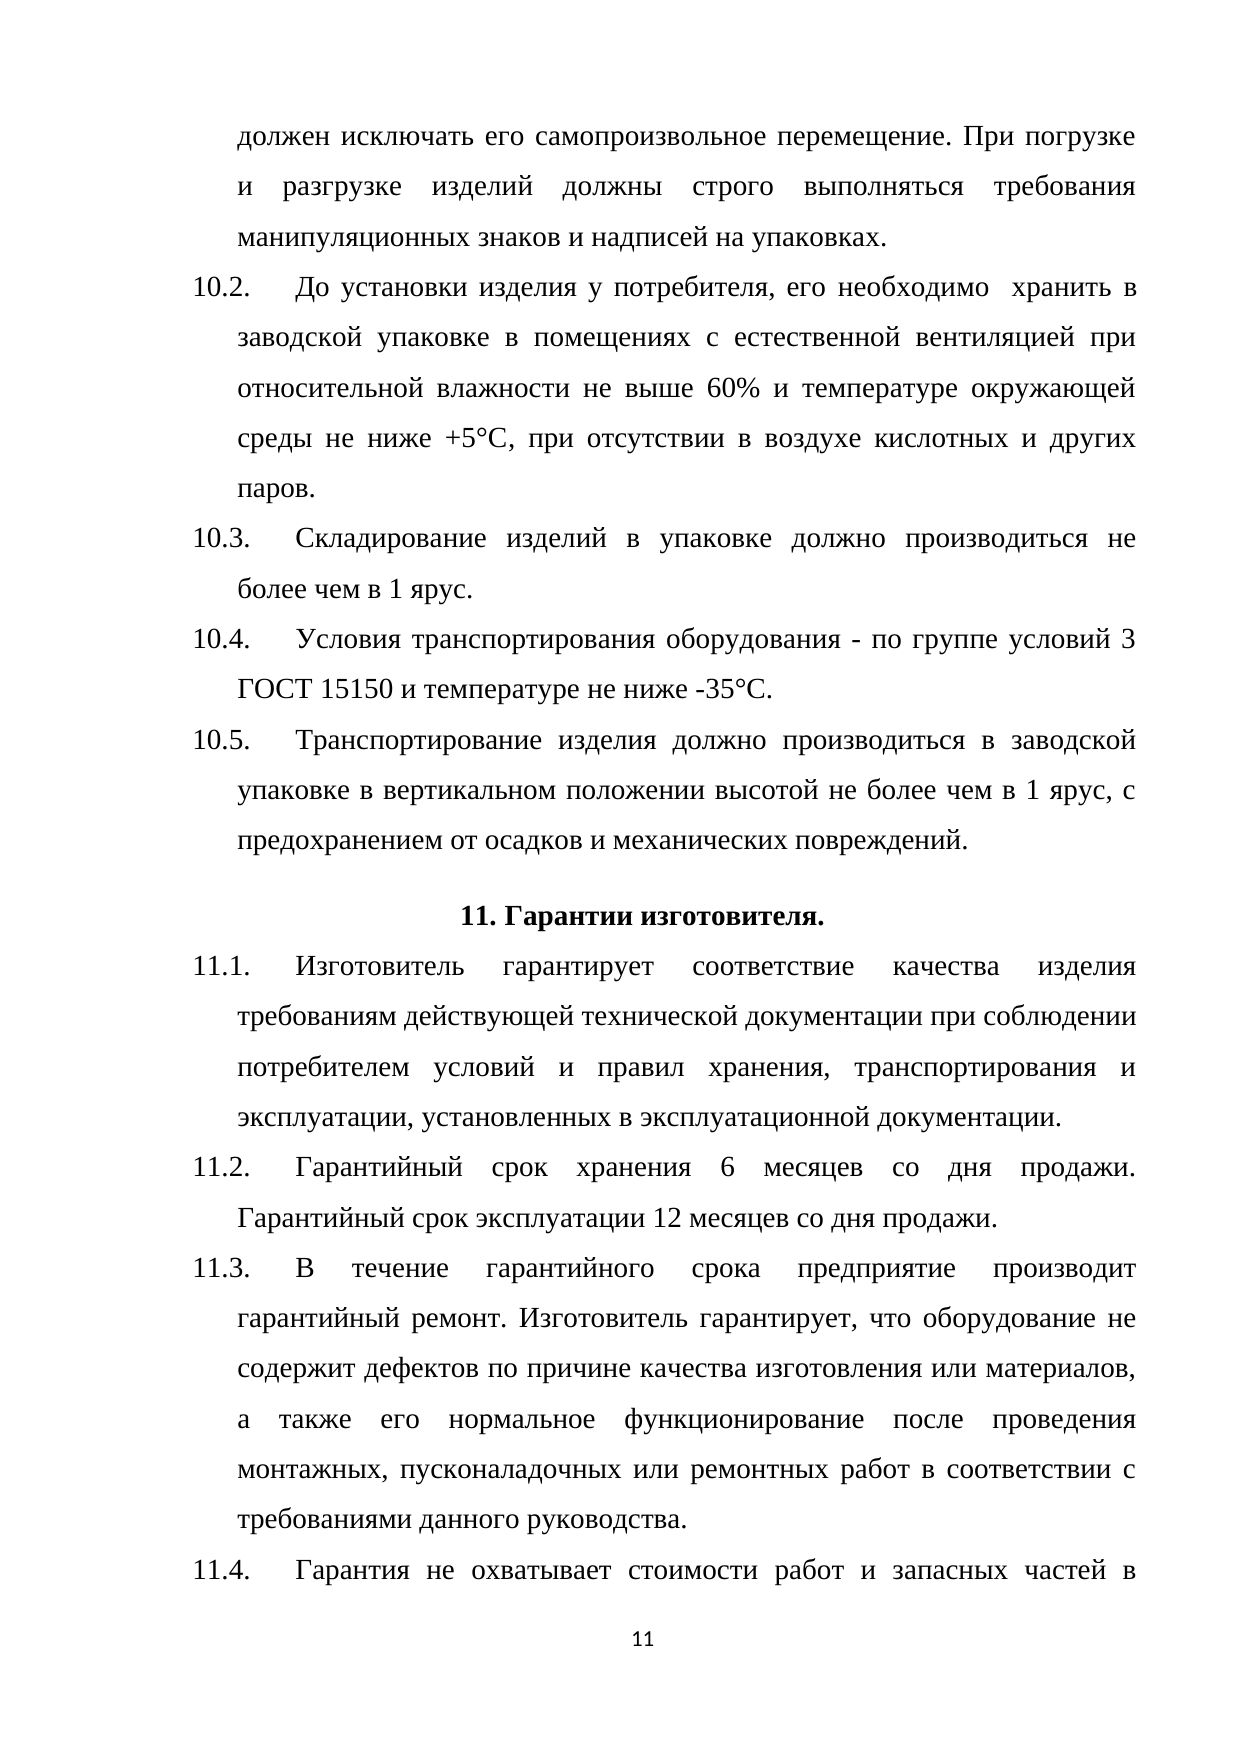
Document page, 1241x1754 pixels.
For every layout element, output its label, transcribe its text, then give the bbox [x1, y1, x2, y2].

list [192, 1552, 1137, 1585]
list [192, 118, 1137, 252]
list Транспортирование изделия должно производиться в заводской упаковке в вертикальном положении высотой не более чем в 1 ярус, с предохранением от осадков и механических повреждений. [192, 722, 1137, 856]
list Гарантии изготовителя. [148, 898, 1137, 931]
list Складирование изделий в упаковке должно производиться не более чем в 1 ярус. [192, 521, 1137, 604]
list В течение гарантийного срока предприятие производит гарантийный ремонт. Изготовитель гарантирует, что оборудование не содержит дефектов по причине качества изготовления или материалов, а также его нормальное функционирование после проведения монтажных, пусконаладочных или ремонтных работ в соответствии с требованиями данного руководства. [192, 1250, 1137, 1535]
list Условия транспортирования оборудования - по группе условий 3 ГОСТ 15150 и температуре не ниже -35°С. [192, 621, 1137, 705]
list До установки изделия у потребителя, его необходимо хранить в заводской упаковке в помещениях с естественной вентиляцией при относительной влажности не выше 60% и температуре окружающей среды не ниже +5°С, при отсутствии в воздухе кислотных и других паров. [192, 269, 1137, 504]
list Гарантийный срок хранения 6 месяцев со дня продажи. Гарантийный срок эксплуатации 12 месяцев со дня продажи. [192, 1149, 1137, 1233]
list Изготовитель гарантирует соответствие качества изделия требованиям действующей технической документации при соблюдении потребителем условий и правил хранения, транспортирования и эксплуатации, установленных в эксплуатационной документации. [192, 948, 1137, 1133]
